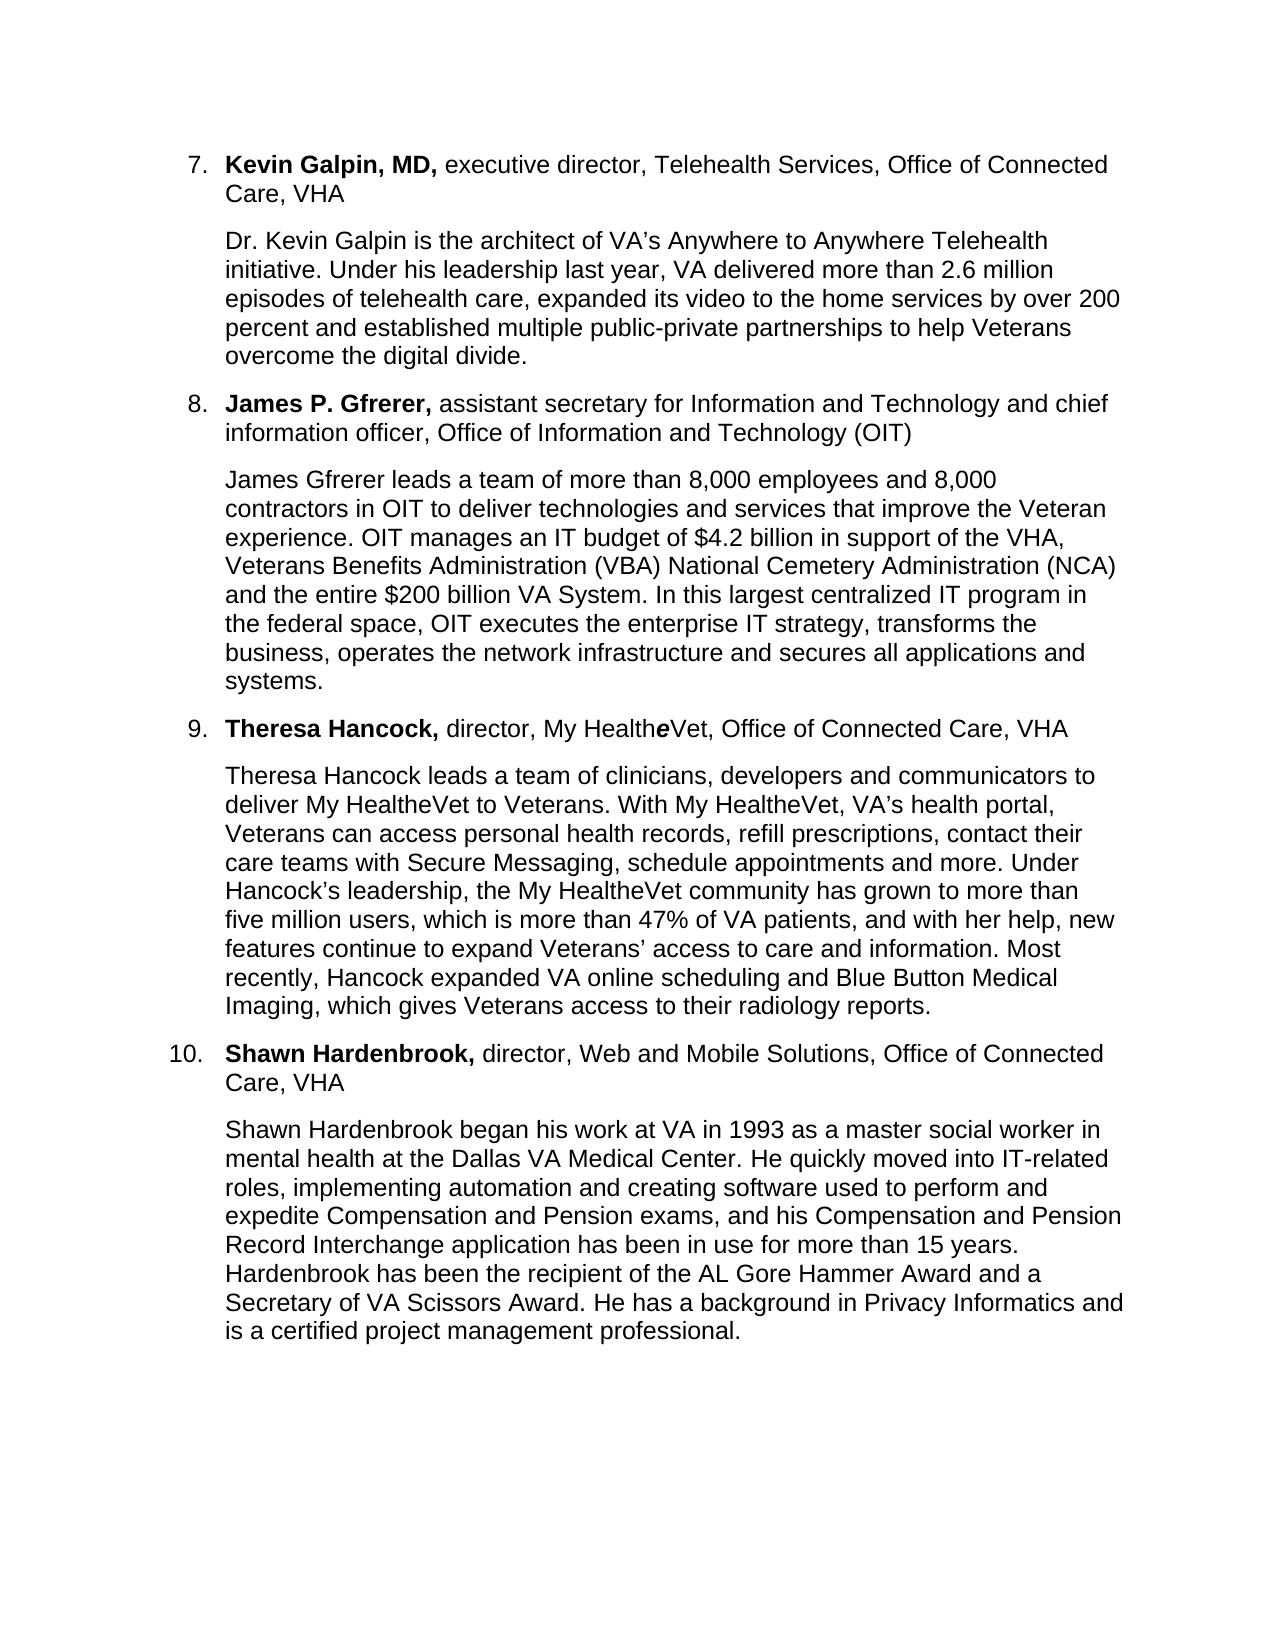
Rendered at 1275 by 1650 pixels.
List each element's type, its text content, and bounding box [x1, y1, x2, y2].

list Kevin Galpin, MD, executive director, Telehealth Services, Office of Connected Care, VHA [187, 150, 1125, 207]
list James P. Gfrerer, assistant secretary for Information and Technology and chief information officer, Office of Information and Technology (OIT) [187, 389, 1125, 446]
list Theresa Hancock, director, My HealtheVet, Office of Connected Care, VHA [328, 714, 1125, 742]
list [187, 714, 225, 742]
list Shawn Hardenbrook began his work at VA in 1993 as a master social worker in mental health at the Dallas VA Medical Center. He quickly moved into IT-related roles, implementing automation and creating software used to perform and expedite Compensation and Pension exams, and his Compensation and Pension Record Interchange application has been in use for more than 15 years. Hardenbrook has been the recipient of the AL Gore Hammer Award and a Secretary of VA Scissors Award. He has a background in Privacy Informatics and is a certified project management professional. [225, 1115, 1125, 1345]
list Shawn Hardenbrook, director, Web and Mobile Solutions, Office of Connected [312, 1039, 1125, 1067]
list Dr. Kevin Galpin is the architect of VA’s Anywhere to Anywhere Telehealth initiative. Under his leadership last year, VA delivered more than 2.6 million episodes of telehealth care, expanded its video to the home services by over 200 percent and established multiple public-private partnerships to help Veterans overcome the digital divide. [225, 226, 1125, 370]
list James Gfrerer leads a team of more than 8,000 employees and 8,000 contractors in OIT to deliver technologies and services that improve the Veteran experience. OIT manages an IT budget of $4.2 billion in support of the VHA, Veterans Benefits Administration (VBA) National Cemetery Administration (NCA) and the entire $200 billion VA System. In this largest centralized IT program in the federal space, OIT executes the enterprise IT strategy, transforms the business, operates the network infrastructure and secures all applications and systems. [225, 465, 1125, 695]
list Theresa Hancock leads a team of clinicians, developers and communicators to deliver My HealtheVet to Veterans. With My HealtheVet, VA’s health portal, Veterans can access personal health records, refill prescriptions, contact their care teams with Secure Messaging, schedule appointments and more. Under Hancock’s leadership, the My HealtheVet community has grown to more than five million users, which is more than 47% of VA patients, and with her help, new features continue to expand Veterans’ access to care and information. Most recently, Hancock expanded VA online scheduling and Blue Button Medical Imaging, which gives Veterans access to their radiology reports. [225, 761, 1125, 1020]
list Care, VHA [225, 1067, 1125, 1096]
